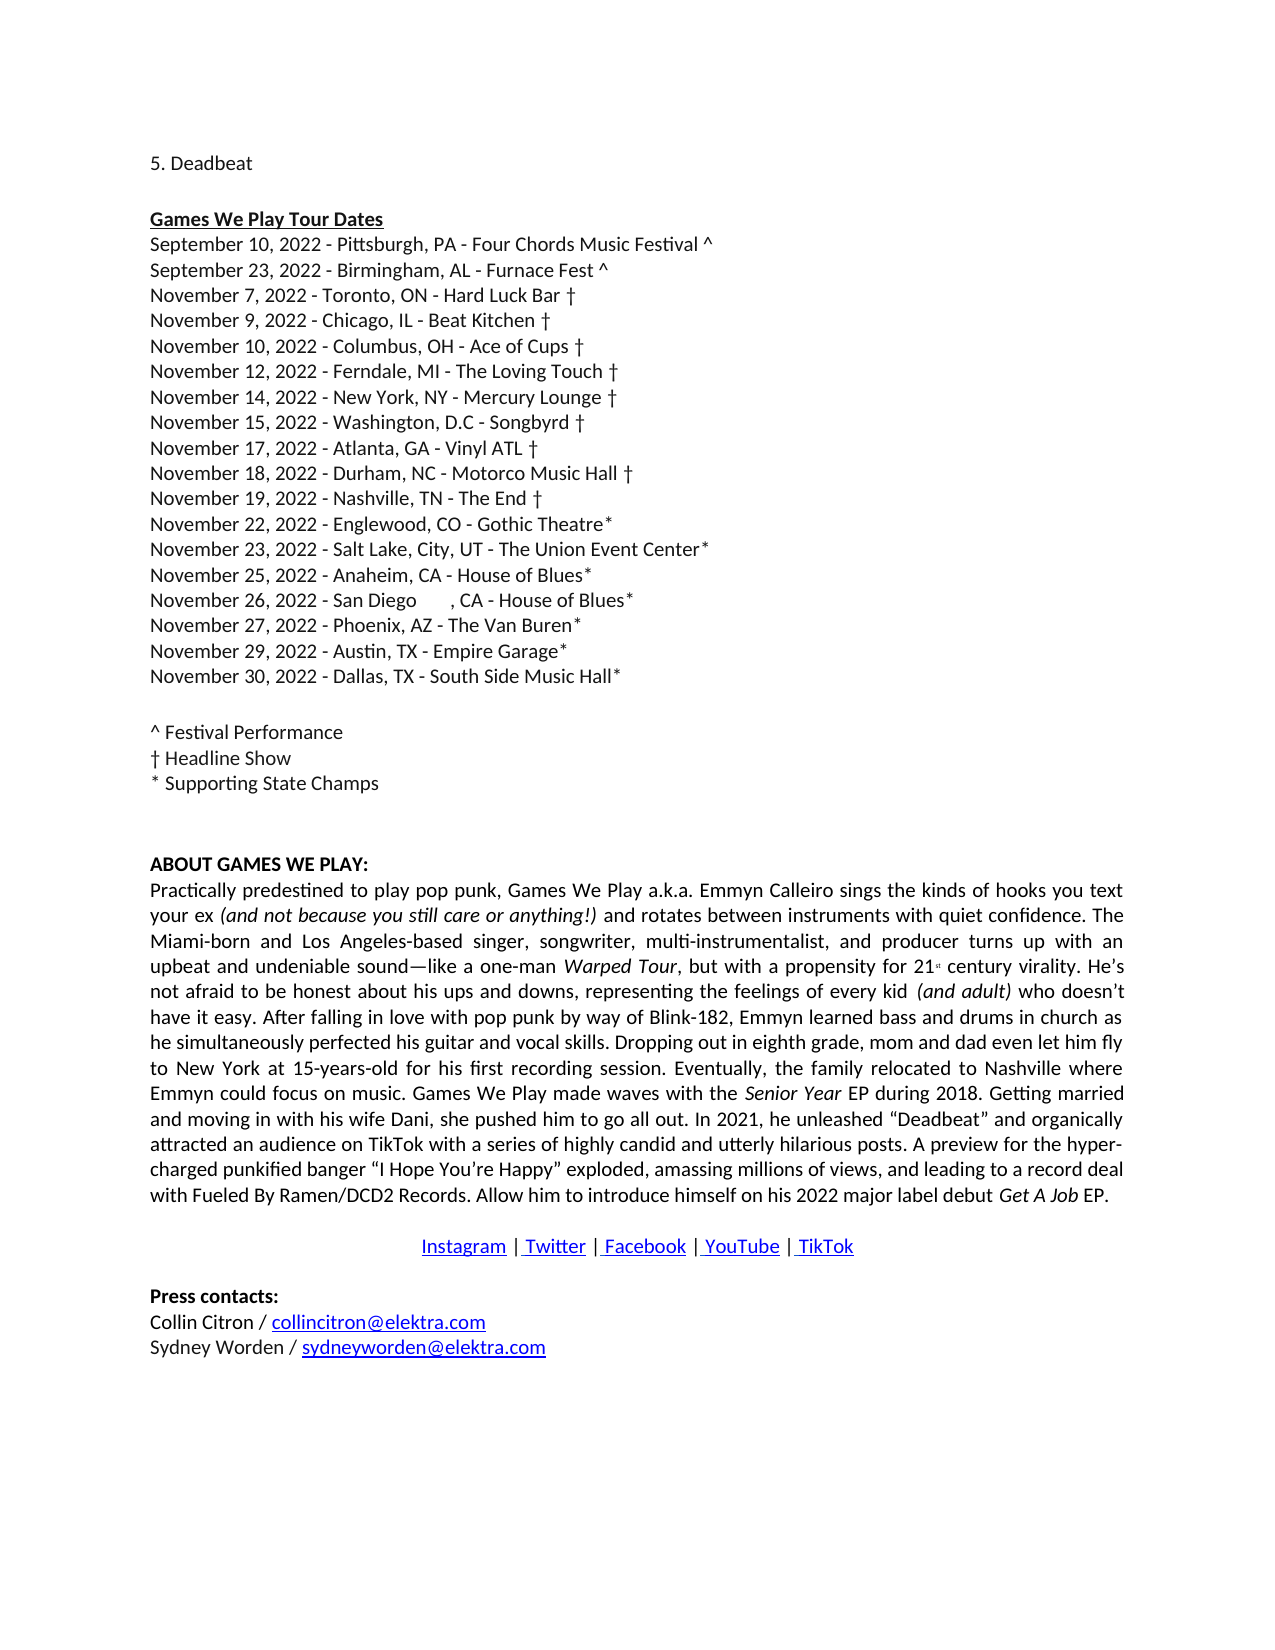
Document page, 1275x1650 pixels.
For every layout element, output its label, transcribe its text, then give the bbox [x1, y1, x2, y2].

text November 10, 2022 - Columbus, OH - Ace of Cups † [150, 333, 1125, 358]
text November 17, 2022 - Atlanta, GA - Vinyl ATL † [150, 435, 1125, 460]
text November 7, 2022 - Toronto, ON - Hard Luck Bar † [150, 282, 1125, 308]
text 5. Deadbeat [150, 150, 1125, 175]
text † Headline Show [150, 745, 1125, 770]
text November 30, 2022 - Dallas, TX - South Side Music Hall* [150, 663, 1125, 689]
text November 26, 2022 - San Diego , CA - House of Blues* [150, 587, 1125, 613]
text Practically predestined to play pop punk, Games We Play a.k.a. Emmyn Calleiro sings the kinds of hooks you text your ex (and not because you still care or anything!) and rotates between instruments with quiet confidence. The Miami-born and Los Angeles-based singer, songwriter, multi-instrumentalist, and producer turns up with an upbeat and undeniable sound—like a one-man Warped Tour, but with a propensity for 21st century virality. He’s not afraid to be honest about his ups and downs, representing the feelings of every kid (and adult) who doesn’t have it easy. After falling in love with pop punk by way of Blink-182, Emmyn learned bass and drums in church as he simultaneously perfected his guitar and vocal skills. Dropping out in eighth grade, mom and dad even let him fly to New York at 15-years-old for his first recording session. Eventually, the family relocated to Nashville where Emmyn could focus on music. Games We Play made waves with the Senior Year EP during 2018. Getting married and moving in with his wife Dani, she pushed him to go all out. In 2021, he unleashed “Deadbeat” and organically attracted an audience on TikTok with a series of highly candid and utterly hilarious posts. A preview for the hyper-charged punkified banger “I Hope You’re Happy” exploded, amassing millions of views, and leading to a record deal with Fueled By Ramen/DCD2 Records. Allow him to introduce himself on his 2022 major label debut Get A Job EP. [150, 877, 1125, 1207]
text Press contacts: [150, 1284, 1125, 1309]
text November 9, 2022 - Chicago, IL - Beat Kitchen † [150, 308, 1125, 333]
text November 23, 2022 - Salt Lake, City, UT - The Union Event Center* [150, 536, 1125, 562]
text November 14, 2022 - New York, NY - Mercury Lounge † [150, 384, 1125, 409]
text November 25, 2022 - Anaheim, CA - House of Blues* [150, 562, 1125, 587]
text ^ Festival Performance [150, 719, 1125, 745]
text November 15, 2022 - Washington, D.C - Songbyrd † [150, 409, 1125, 435]
text November 18, 2022 - Durham, NC - Motorco Music Hall † [150, 460, 1125, 486]
text September 23, 2022 - Birmingham, AL - Furnace Fest ^ [150, 257, 1125, 282]
text November 22, 2022 - Englewood, CO - Gothic Theatre* [150, 511, 1125, 536]
text ABOUT GAMES WE PLAY: [150, 852, 1125, 877]
text * Supporting State Champs [150, 770, 1125, 796]
text Games We Play Tour Dates [150, 206, 1125, 231]
text Instagram | Twitter | Facebook | YouTube | TikTok [150, 1233, 1125, 1258]
text November 29, 2022 - Austin, TX - Empire Garage* [150, 638, 1125, 663]
text November 19, 2022 - Nashville, TN - The End † [150, 486, 1125, 511]
text September 10, 2022 - Pittsburgh, PA - Four Chords Music Festival ^ [150, 231, 1125, 257]
text November 12, 2022 - Ferndale, MI - The Loving Touch † [150, 358, 1125, 384]
text Collin Citron / collincitron@elektra.com [150, 1309, 1125, 1334]
text November 27, 2022 - Phoenix, AZ - The Van Buren* [150, 613, 1125, 638]
text Sydney Worden / sydneyworden@elektra.com [150, 1334, 1125, 1360]
